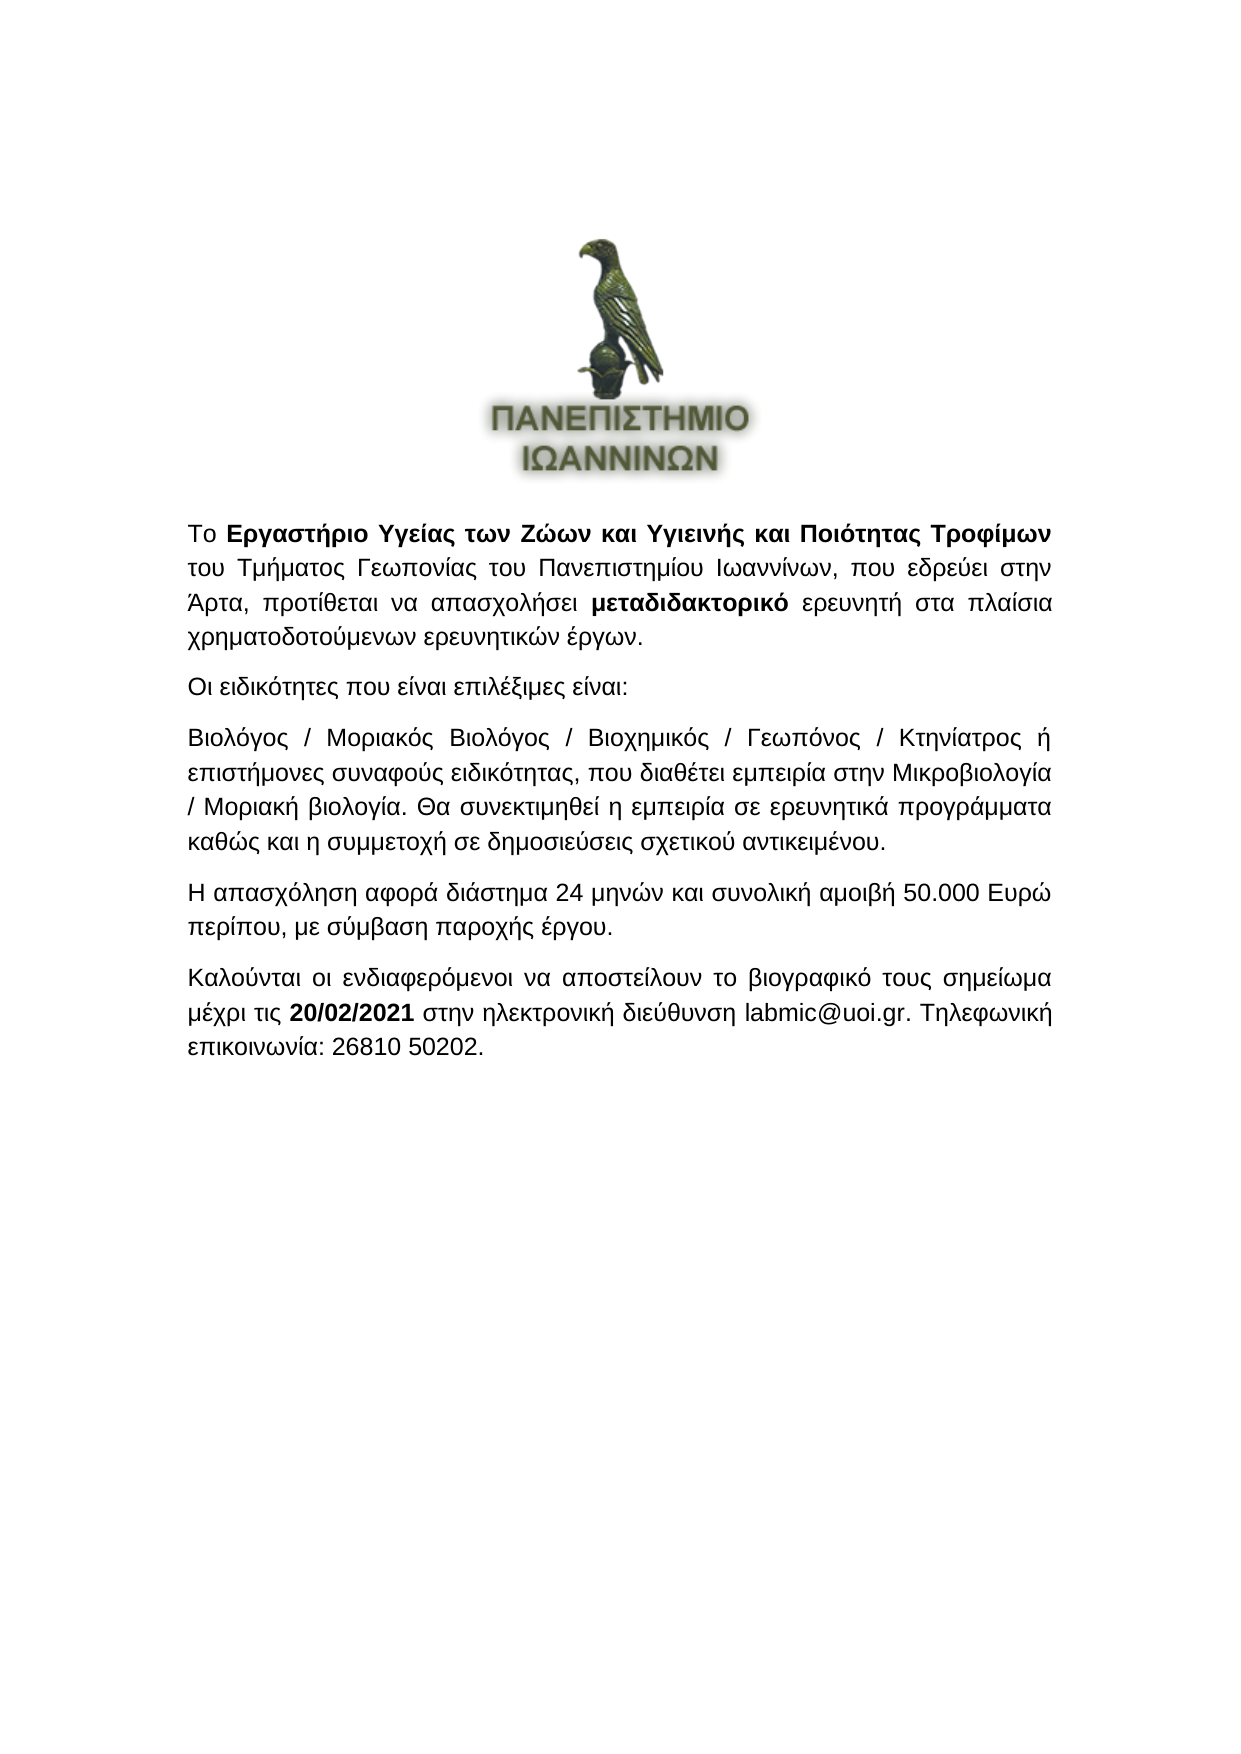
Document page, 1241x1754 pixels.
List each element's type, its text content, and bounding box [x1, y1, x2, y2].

text Καλούνται οι ενδιαφερόμενοι να αποστείλουν το βιογραφικό τους σημείωμα μέχρι τις 20/02/2021 στην ηλεκτρονική διεύθυνση labmic@uoi.gr. Τηλεφωνική επικοινωνία: 26810 50202. [187, 963, 1053, 1061]
text Οι ειδικότητες που είναι επιλέξιμες είναι: [187, 672, 1053, 701]
text Η απασχόληση αφορά διάστημα 24 μηνών και συνολική αμοιβή 50.000 Ευρώ περίπου, με σύμβαση παροχής έργου. [187, 878, 1053, 941]
subtitle Το Εργαστήριο Υγείας των Ζώων και Υγιεινής και Ποιότητας Τροφίμων του Τμήματος Γεωπονίας του Πανεπιστημίου Ιωαννίνων, που εδρεύει στην Άρτα, προτίθεται να απασχολήσει μεταδιδακτορικό ερευνητή στα πλαίσια χρηματοδοτούμενων ερευνητικών έργων. [187, 518, 1053, 651]
text Βιολόγος / Μοριακός Βιολόγος / Βιοχημικός / Γεωπόνος / Κτηνίατρος ή επιστήμονες συναφούς ειδικότητας, που διαθέτει εμπειρία στην Μικροβιολογία / Μοριακή βιολογία. Θα συνεκτιμηθεί η εμπειρία σε ερευνητικά προγράμματα καθώς και η συμμετοχή σε δημοσιεύσεις σχετικού αντικειμένου. [187, 723, 1053, 855]
picture [466, 200, 774, 500]
